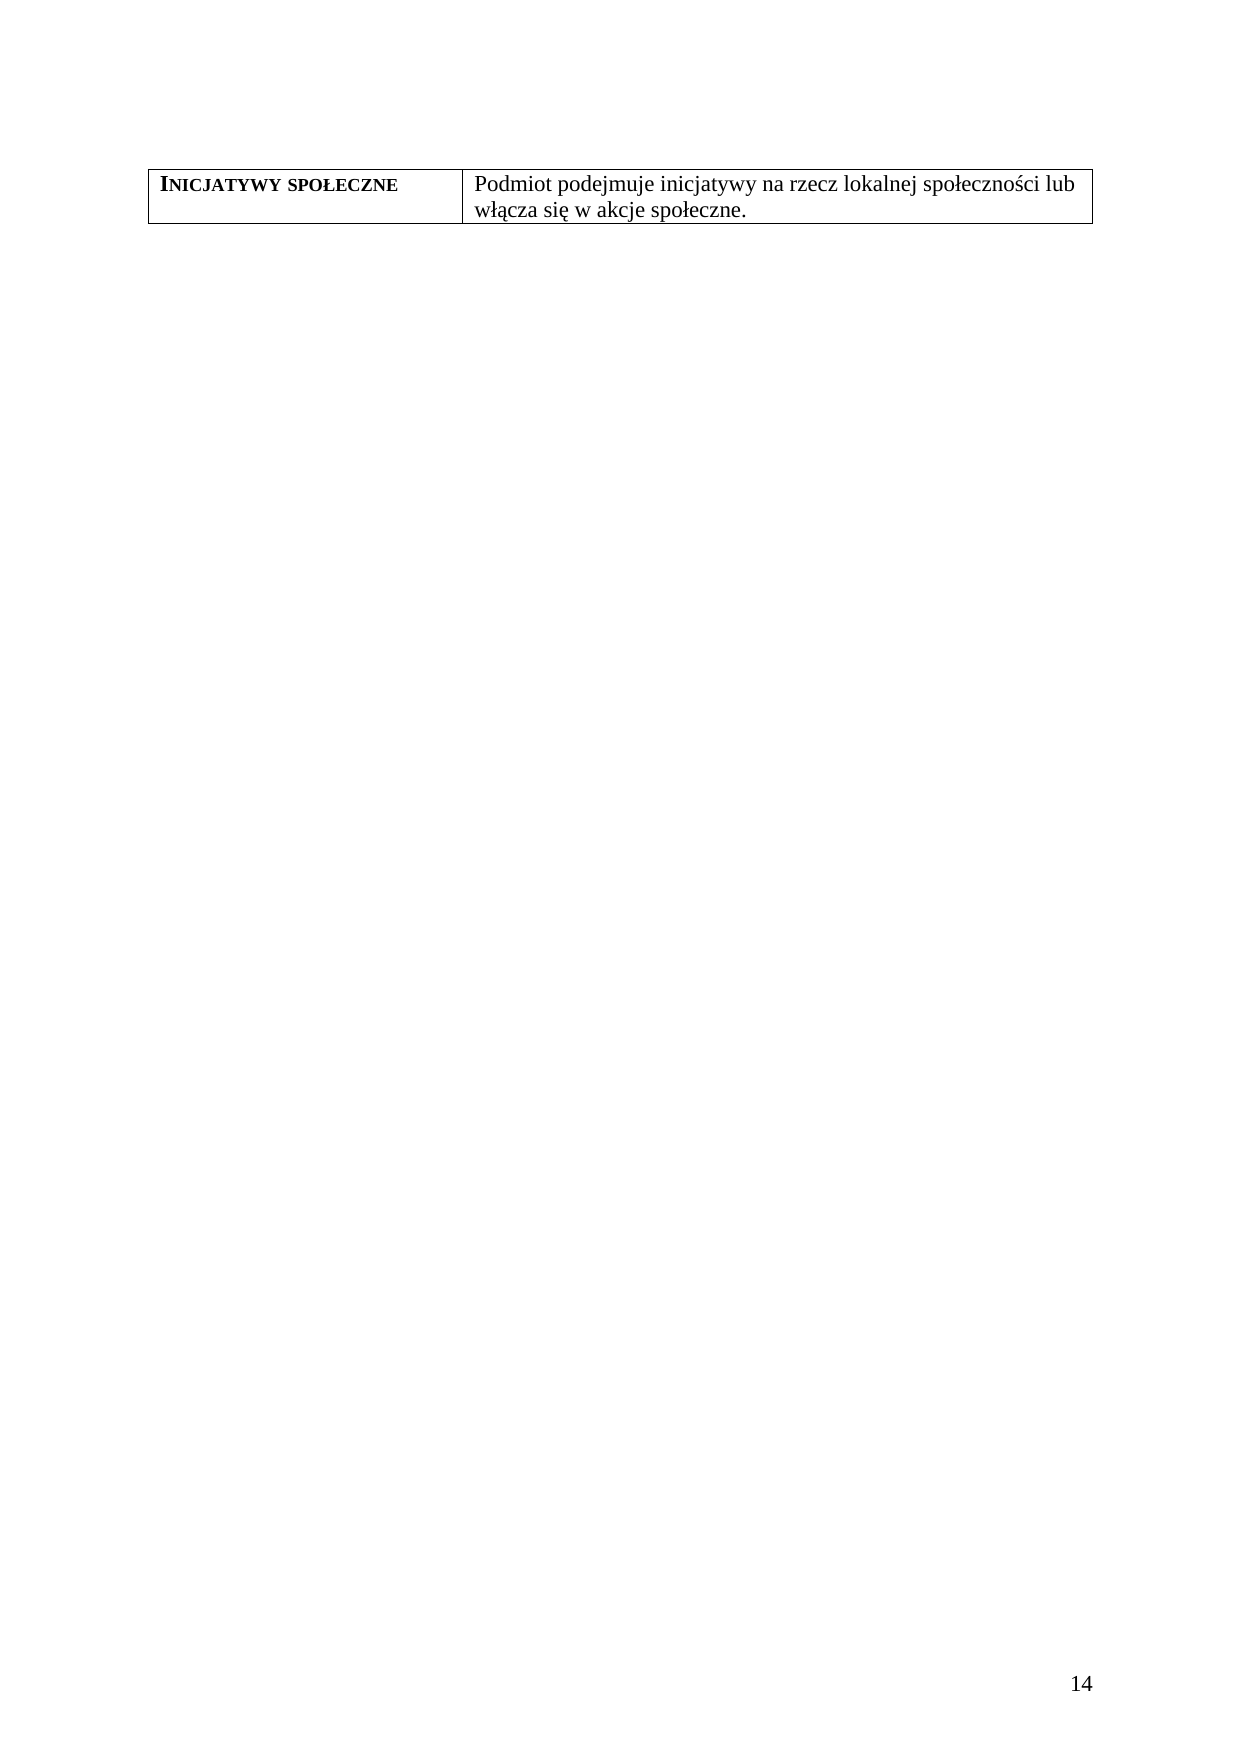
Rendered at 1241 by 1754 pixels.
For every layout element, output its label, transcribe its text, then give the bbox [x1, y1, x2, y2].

table_cell Podmiot podejmuje inicjatywy na rzecz lokalnej społeczności lub włącza się w akcje społeczne. [463, 170, 1092, 222]
table_cell Inicjatywy społeczne [149, 170, 462, 222]
